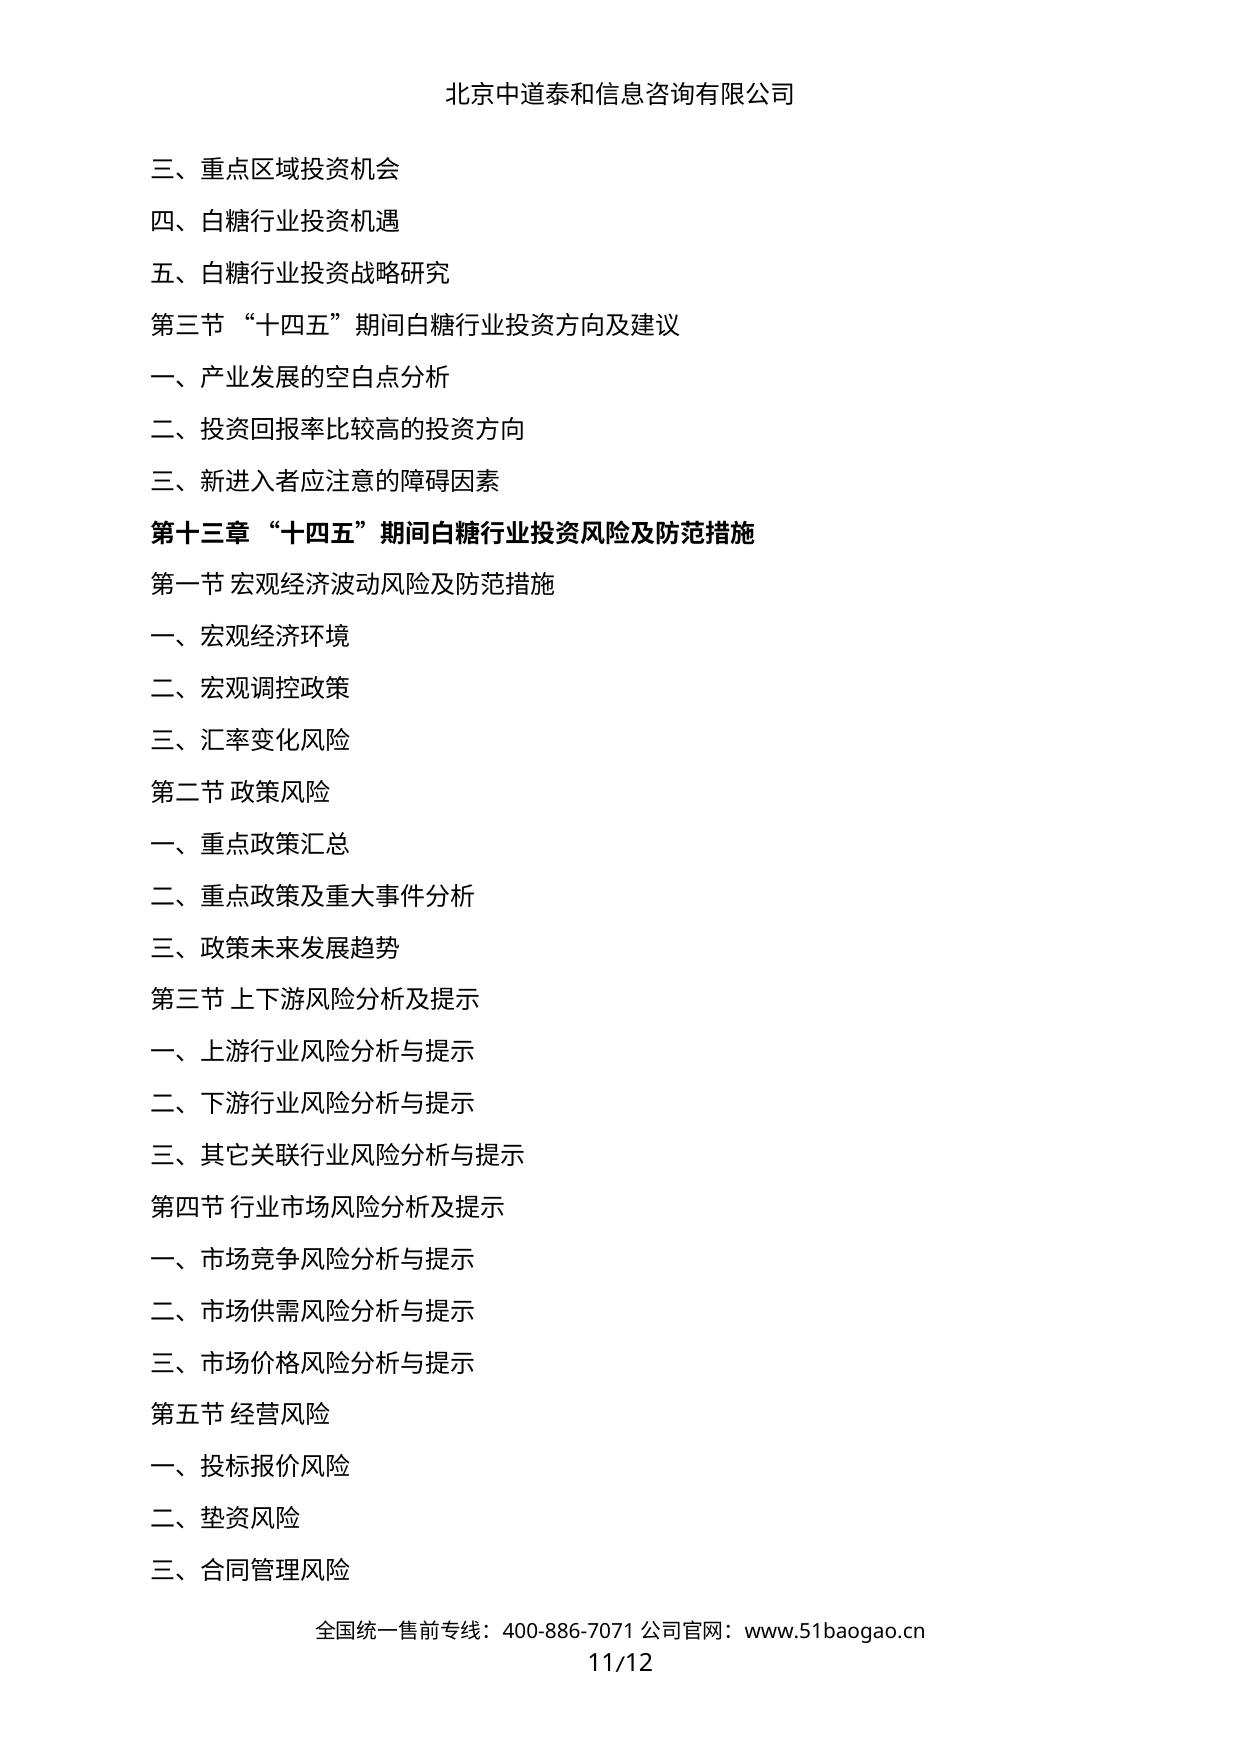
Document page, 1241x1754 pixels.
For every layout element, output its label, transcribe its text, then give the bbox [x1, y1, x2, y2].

text 三、市场价格风险分析与提示 [150, 1343, 1090, 1379]
text 二、重点政策及重大事件分析 [150, 876, 1090, 912]
text 第五节 经营风险 [150, 1395, 1090, 1431]
text 五、白糖行业投资战略研究 [150, 254, 1090, 290]
text 二、下游行业风险分析与提示 [150, 1084, 1090, 1120]
text 一、投标报价风险 [150, 1447, 1090, 1483]
text 一、上游行业风险分析与提示 [150, 1032, 1090, 1068]
text 四、白糖行业投资机遇 [150, 202, 1090, 238]
text 第三节 “十四五”期间白糖行业投资方向及建议 [150, 306, 1090, 342]
text 第四节 行业市场风险分析及提示 [150, 1187, 1090, 1224]
text 三、新进入者应注意的障碍因素 [150, 461, 1090, 497]
text 三、政策未来发展趋势 [150, 928, 1090, 964]
text 三、重点区域投资机会 [150, 150, 1090, 186]
text 三、汇率变化风险 [150, 721, 1090, 757]
text 二、市场供需风险分析与提示 [150, 1291, 1090, 1327]
text 二、宏观调控政策 [150, 669, 1090, 705]
text 一、重点政策汇总 [150, 824, 1090, 861]
text 一、产业发展的空白点分析 [150, 357, 1090, 394]
text 三、合同管理风险 [150, 1551, 1090, 1587]
text 一、宏观经济环境 [150, 617, 1090, 653]
text 二、投资回报率比较高的投资方向 [150, 409, 1090, 446]
text 三、其它关联行业风险分析与提示 [150, 1136, 1090, 1172]
text 一、市场竞争风险分析与提示 [150, 1239, 1090, 1276]
text 第三节 上下游风险分析及提示 [150, 980, 1090, 1016]
text 第二节 政策风险 [150, 772, 1090, 809]
text 二、垫资风险 [150, 1499, 1090, 1535]
text 第十三章 “十四五”期间白糖行业投资风险及防范措施 [150, 513, 1090, 549]
text 第一节 宏观经济波动风险及防范措施 [150, 565, 1090, 601]
